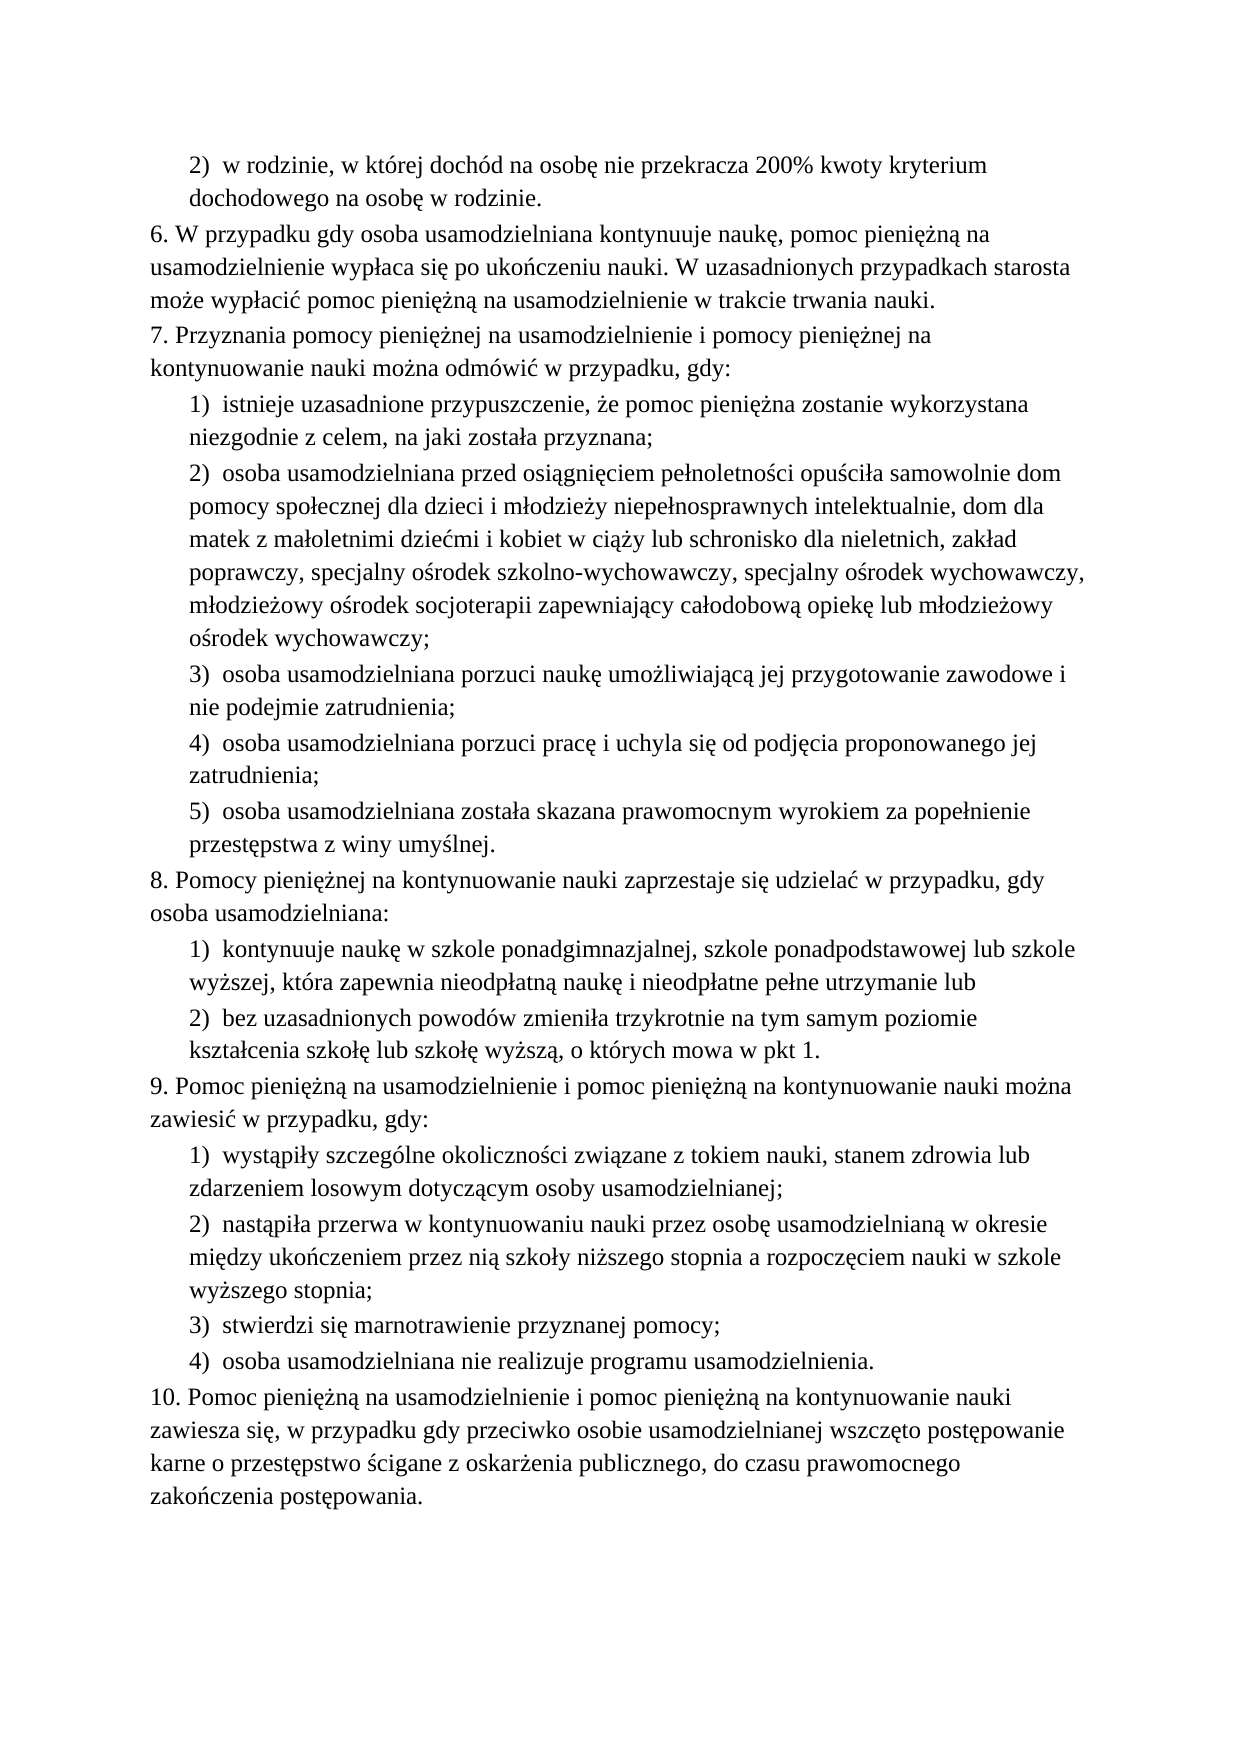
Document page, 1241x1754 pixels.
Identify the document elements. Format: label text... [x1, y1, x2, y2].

text 7. Przyznania pomocy pieniężnej na usamodzielnienie i pomocy pieniężnej na kontynuowanie nauki można odmówić w przypadku, gdy: [150, 321, 1090, 382]
text 3) stwierdzi się marnotrawienie przyznanej pomocy; [189, 1311, 1090, 1339]
text 6. W przypadku gdy osoba usamodzielniana kontynuuje naukę, pomoc pieniężną na usamodzielnienie wypłaca się po ukończeniu nauki. W uzasadnionych przypadkach starosta może wypłacić pomoc pieniężną na usamodzielnienie w trakcie trwania nauki. [150, 219, 1090, 313]
text 2) nastąpiła przerwa w kontynuowaniu nauki przez osobę usamodzielnianą w okresie między ukończeniem przez nią szkoły niższego stopnia a rozpoczęciem nauki w szkole wyższego stopnia; [189, 1209, 1090, 1304]
text 9. Pomoc pieniężną na usamodzielnienie i pomoc pieniężną na kontynuowanie nauki można zawiesić w przypadku, gdy: [150, 1071, 1090, 1133]
text 5) osoba usamodzielniana została skazana prawomocnym wyrokiem za popełnienie przestępstwa z winy umyślnej. [189, 796, 1090, 858]
text 4) osoba usamodzielniana porzuci pracę i uchyla się od podjęcia proponowanego jej zatrudnienia; [189, 728, 1090, 789]
text 2) w rodzinie, w której dochód na osobę nie przekracza 200% kwoty kryterium dochodowego na osobę w rodzinie. [189, 150, 1090, 212]
text 1) kontynuuje naukę w szkole ponadgimnazjalnej, szkole ponadpodstawowej lub szkole wyższej, która zapewnia nieodpłatną naukę i nieodpłatne pełne utrzymanie lub [189, 934, 1090, 996]
text 1) istnieje uzasadnione przypuszczenie, że pomoc pieniężna zostanie wykorzystana niezgodnie z celem, na jaki została przyznana; [189, 389, 1090, 451]
text 2) osoba usamodzielniana przed osiągnięciem pełnoletności opuściła samowolnie dom pomocy społecznej dla dzieci i młodzieży niepełnosprawnych intelektualnie, dom dla matek z małoletnimi dziećmi i kobiet w ciąży lub schronisko dla nieletnich, zakład poprawczy, specjalny ośrodek szkolno-wychowawczy, specjalny ośrodek wychowawczy, młodzieżowy ośrodek socjoterapii zapewniający całodobową opiekę lub młodzieżowy ośrodek wychowawczy; [189, 458, 1090, 652]
text 8. Pomocy pieniężnej na kontynuowanie nauki zaprzestaje się udzielać w przypadku, gdy osoba usamodzielniana: [150, 865, 1090, 927]
text 3) osoba usamodzielniana porzuci naukę umożliwiającą jej przygotowanie zawodowe i nie podejmie zatrudnienia; [189, 659, 1090, 721]
text 4) osoba usamodzielniana nie realizuje programu usamodzielnienia. [189, 1346, 1090, 1375]
text 10. Pomoc pieniężną na usamodzielnienie i pomoc pieniężną na kontynuowanie nauki zawiesza się, w przypadku gdy przeciwko osobie usamodzielnianej wszczęto postępowanie karne o przestępstwo ścigane z oskarżenia publicznego, do czasu prawomocnego zakończenia postępowania. [150, 1382, 1090, 1510]
text 1) wystąpiły szczególne okoliczności związane z tokiem nauki, stanem zdrowia lub zdarzeniem losowym dotyczącym osoby usamodzielnianej; [189, 1140, 1090, 1202]
text 2) bez uzasadnionych powodów zmieniła trzykrotnie na tym samym poziomie kształcenia szkołę lub szkołę wyższą, o których mowa w pkt 1. [189, 1003, 1090, 1064]
